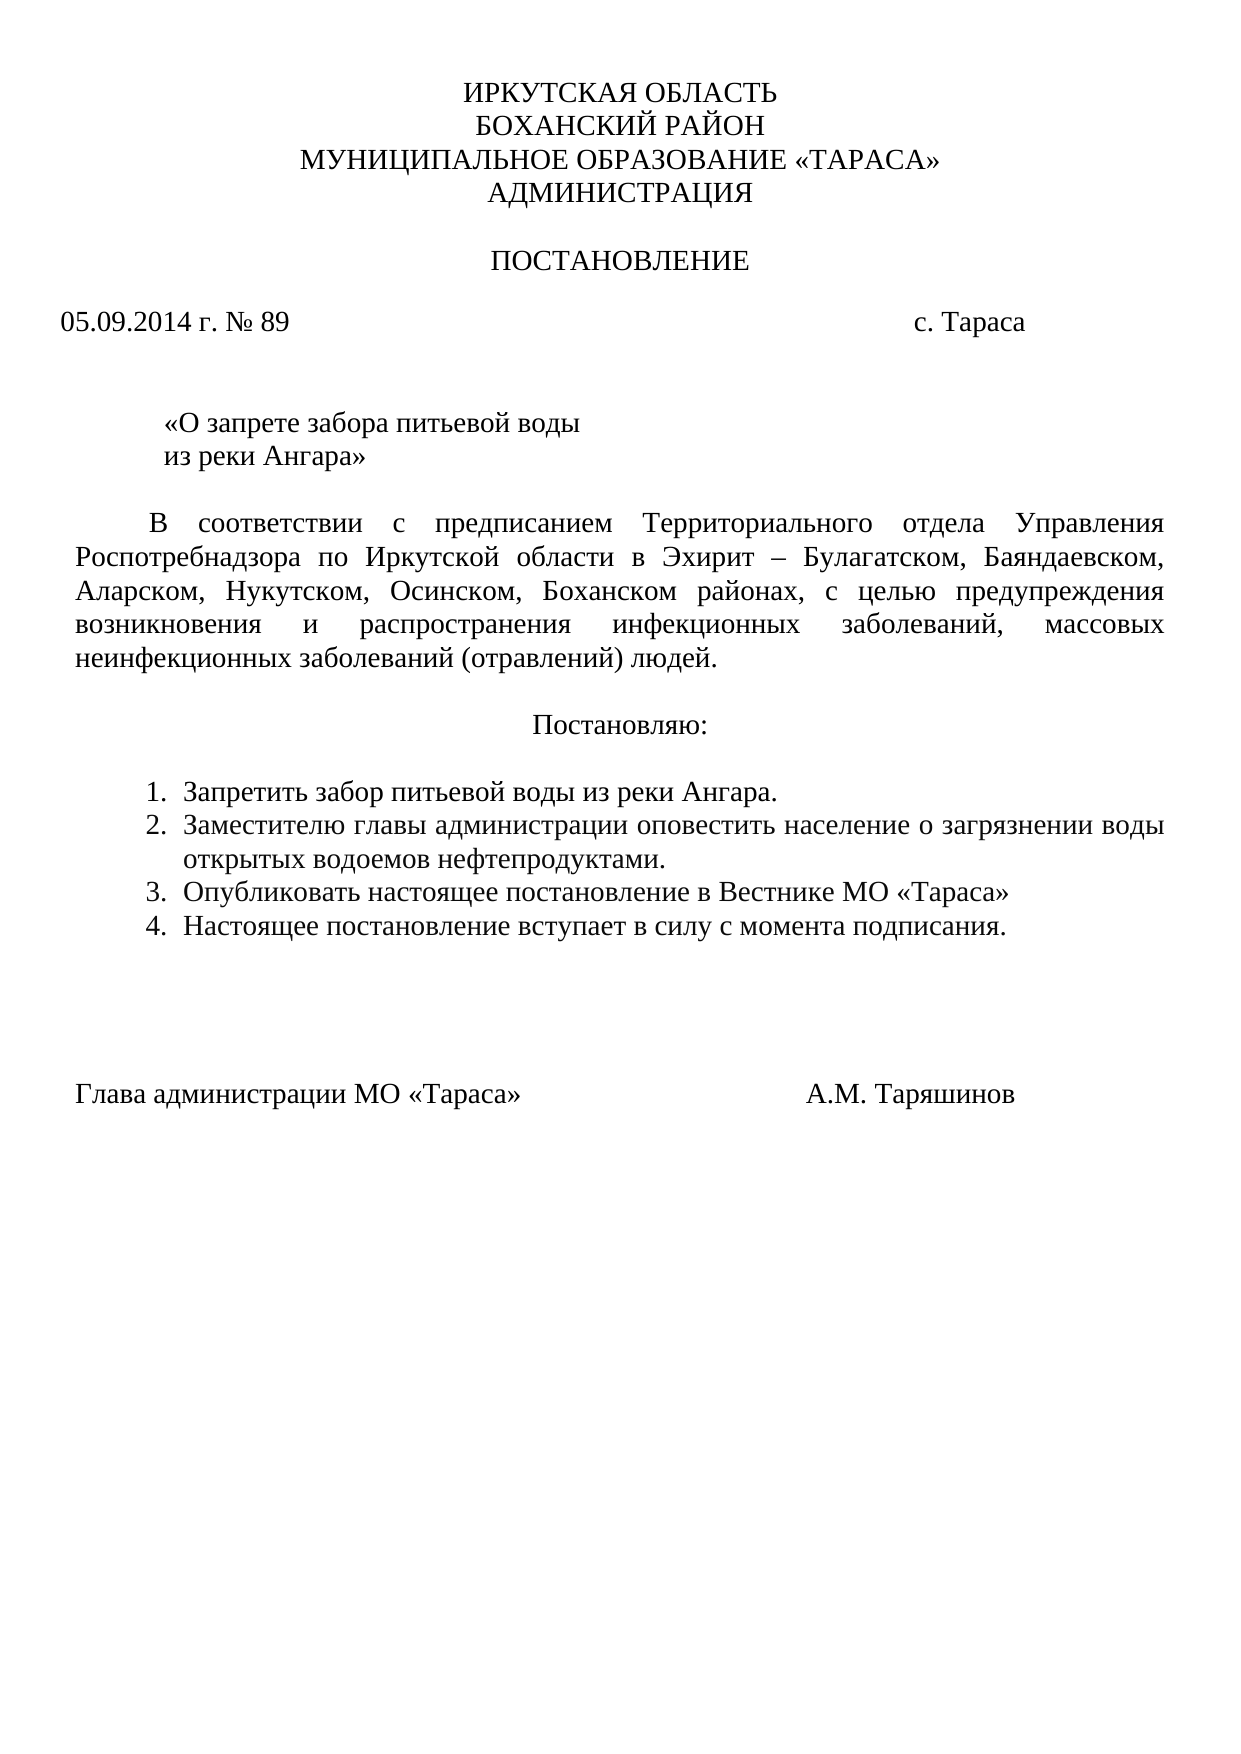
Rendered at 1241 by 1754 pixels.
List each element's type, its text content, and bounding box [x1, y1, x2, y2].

list Заместителю главы администрации оповестить население о загрязнении воды открытых водоемов нефтепродуктами. [145, 807, 1165, 874]
text «О запрете забора питьевой воды [75, 405, 1165, 438]
text из реки Ангара» [75, 438, 1165, 472]
list Опубликовать настоящее постановление в Вестнике МО «Тараса» [145, 874, 1165, 908]
text Администрация [75, 176, 1165, 209]
text Постановление [75, 243, 1165, 276]
text В соответствии с предписанием Территориального отдела Управления Роспотребнадзора по Иркутской области в Эхирит – Булагатском, Баяндаевском, Аларском, Нукутском, Осинском, Боханском районах, с целью предупреждения возникновения и распространения инфекционных заболеваний, массовых неинфекционных заболеваний (отравлений) людей. [75, 506, 1165, 673]
list Запретить забор питьевой воды из реки Ангара. [145, 774, 1165, 807]
text Муниципальное образование «Тараса» [75, 142, 1165, 176]
text Иркутская область [75, 75, 1165, 108]
text 05.09.2014 г. № 89 с. Тараса [60, 304, 1165, 338]
list Настоящее постановление вступает в силу с момента подписания. [145, 908, 1165, 942]
text Боханский район [75, 108, 1165, 142]
text Глава администрации МО «Тараса» А.М. Таряшинов [75, 1076, 1165, 1109]
text Постановляю: [75, 707, 1165, 740]
